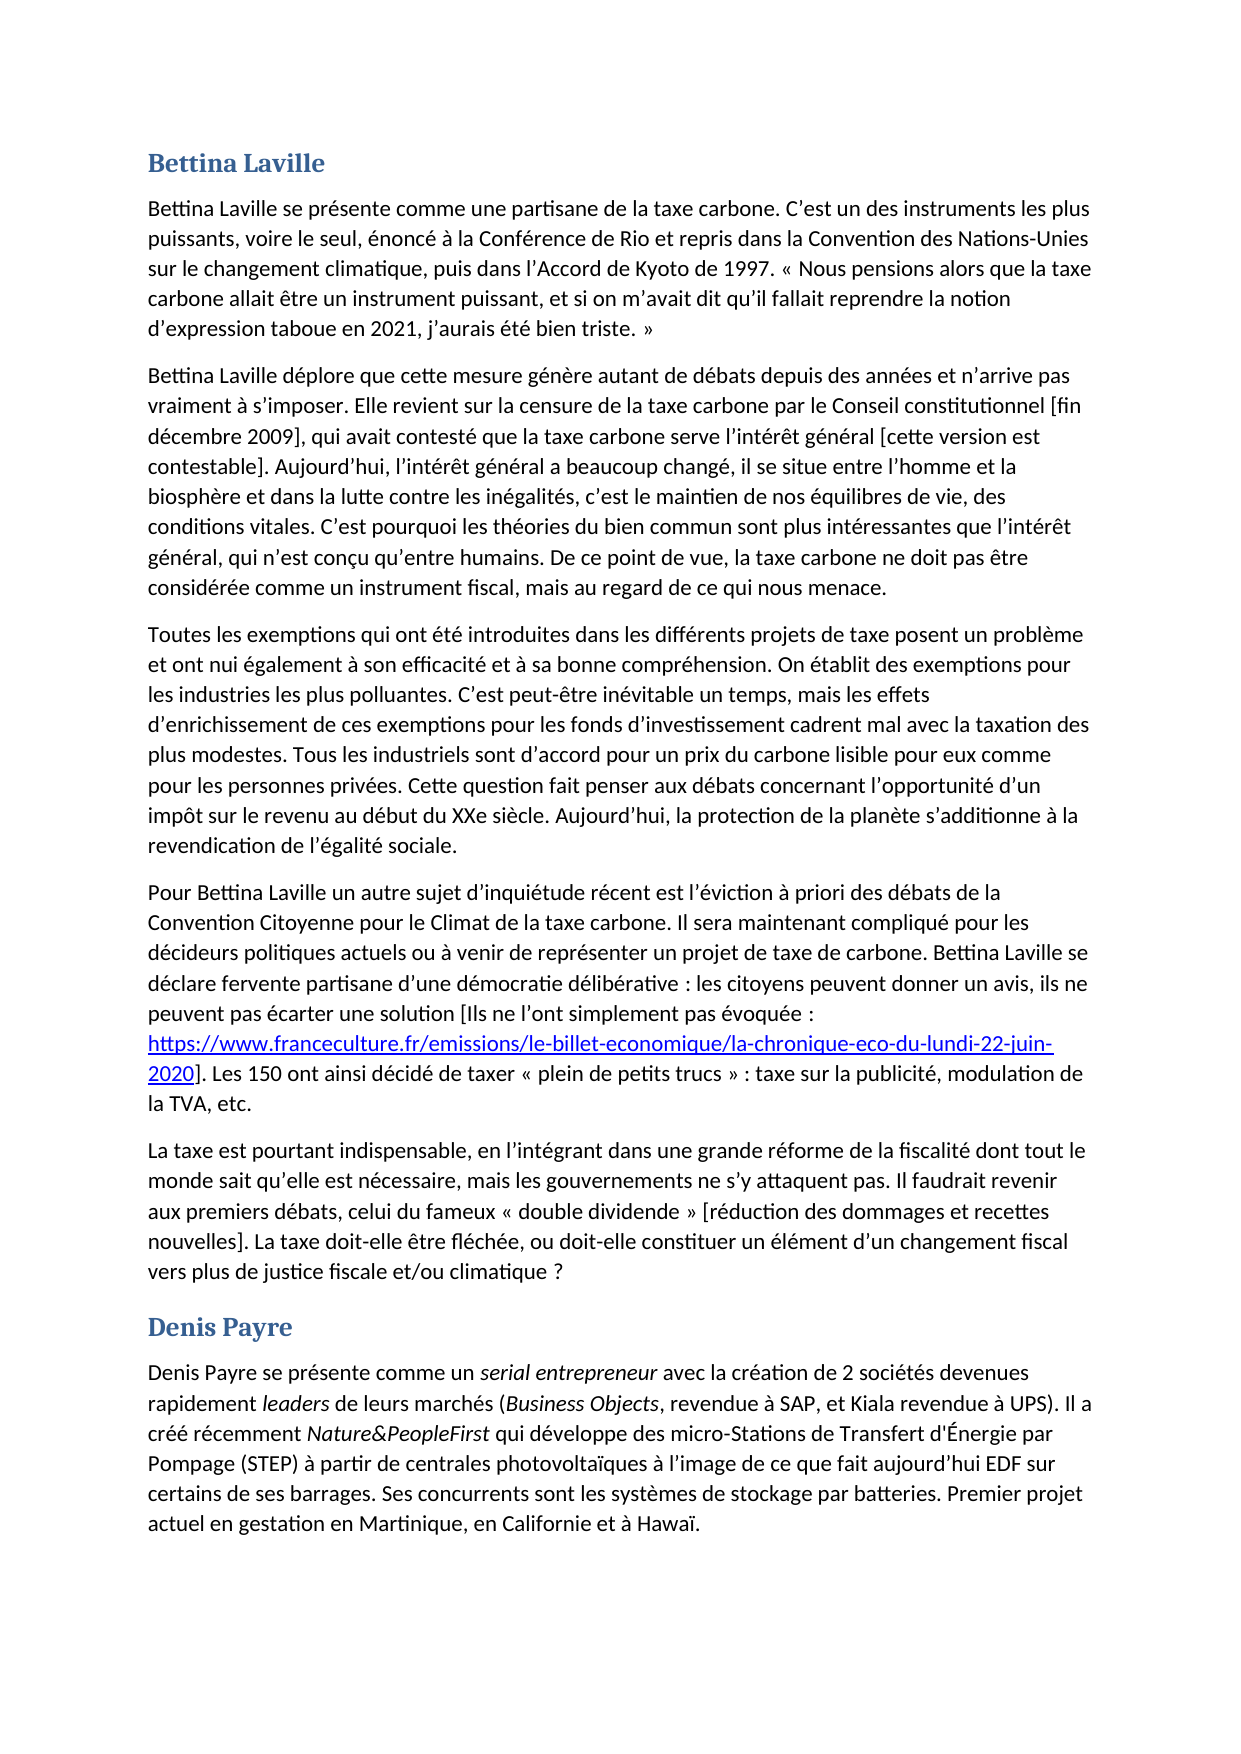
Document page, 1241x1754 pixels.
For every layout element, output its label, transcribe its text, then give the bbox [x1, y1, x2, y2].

text Pour Bettina Laville un autre sujet d’inquiétude récent est l’éviction à priori des débats de la Convention Citoyenne pour le Climat de la taxe carbone. Il sera maintenant compliqué pour les décideurs politiques actuels ou à venir de représenter un projet de taxe de carbone. Bettina Laville se déclare fervente partisane d’une démocratie délibérative : les citoyens peuvent donner un avis, ils ne peuvent pas écarter une solution [Ils ne l’ont simplement pas évoquée : https://www.franceculture.fr/emissions/le-billet-economique/la-chronique-eco-du-lundi-22-juin-2020]. Les 150 ont ainsi décidé de taxer « plein de petits trucs » : taxe sur la publicité, modulation de la TVA, etc. [148, 878, 1093, 1117]
text Toutes les exemptions qui ont été introduites dans les différents projets de taxe posent un problème et ont nui également à son efficacité et à sa bonne compréhension. On établit des exemptions pour les industries les plus polluantes. C’est peut-être inévitable un temps, mais les effets d’enrichissement de ces exemptions pour les fonds d’investissement cadrent mal avec la taxation des plus modestes. Tous les industriels sont d’accord pour un prix du carbone lisible pour eux comme pour les personnes privées. Cette question fait penser aux débats concernant l’opportunité d’un impôt sur le revenu au début du XXe siècle. Aujourd’hui, la protection de la planète s’additionne à la revendication de l’égalité sociale. [148, 620, 1093, 859]
text Bettina Laville déplore que cette mesure génère autant de débats depuis des années et n’arrive pas vraiment à s’imposer. Elle revient sur la censure de la taxe carbone par le Conseil constitutionnel [fin décembre 2009], qui avait contesté que la taxe carbone serve l’intérêt général [cette version est contestable]. Aujourd’hui, l’intérêt général a beaucoup changé, il se situe entre l’homme et la biosphère et dans la lutte contre les inégalités, c’est le maintien de nos équilibres de vie, des conditions vitales. C’est pourquoi les théories du bien commun sont plus intéressantes que l’intérêt général, qui n’est conçu qu’entre humains. De ce point de vue, la taxe carbone ne doit pas être considérée comme un instrument fiscal, mais au regard de ce qui nous menace. [148, 361, 1093, 601]
subtitle Denis Payre [148, 1312, 1093, 1343]
text Denis Payre se présente comme un serial entrepreneur avec la création de 2 sociétés devenues rapidement leaders de leurs marchés (Business Objects, revendue à SAP, et Kiala revendue à UPS). Il a créé récemment Nature&PeopleFirst qui développe des micro-Stations de Transfert d'Énergie par Pompage (STEP) à partir de centrales photovoltaïques à l’image de ce que fait aujourd’hui EDF sur certains de ses barrages. Ses concurrents sont les systèmes de stockage par batteries. Premier projet actuel en gestation en Martinique, en Californie et à Hawaï. [148, 1358, 1093, 1537]
subtitle Bettina Laville [148, 148, 1093, 179]
text Bettina Laville se présente comme une partisane de la taxe carbone. C’est un des instruments les plus puissants, voire le seul, énoncé à la Conférence de Rio et repris dans la Convention des Nations-Unies sur le changement climatique, puis dans l’Accord de Kyoto de 1997. « Nous pensions alors que la taxe carbone allait être un instrument puissant, et si on m’avait dit qu’il fallait reprendre la notion d’expression taboue en 2021, j’aurais été bien triste. » [148, 194, 1093, 342]
text La taxe est pourtant indispensable, en l’intégrant dans une grande réforme de la fiscalité dont tout le monde sait qu’elle est nécessaire, mais les gouvernements ne s’y attaquent pas. Il faudrait revenir aux premiers débats, celui du fameux « double dividende » [réduction des dommages et recettes nouvelles]. La taxe doit-elle être fléchée, ou doit-elle constituer un élément d’un changement fiscal vers plus de justice fiscale et/ou climatique ? [148, 1136, 1093, 1285]
